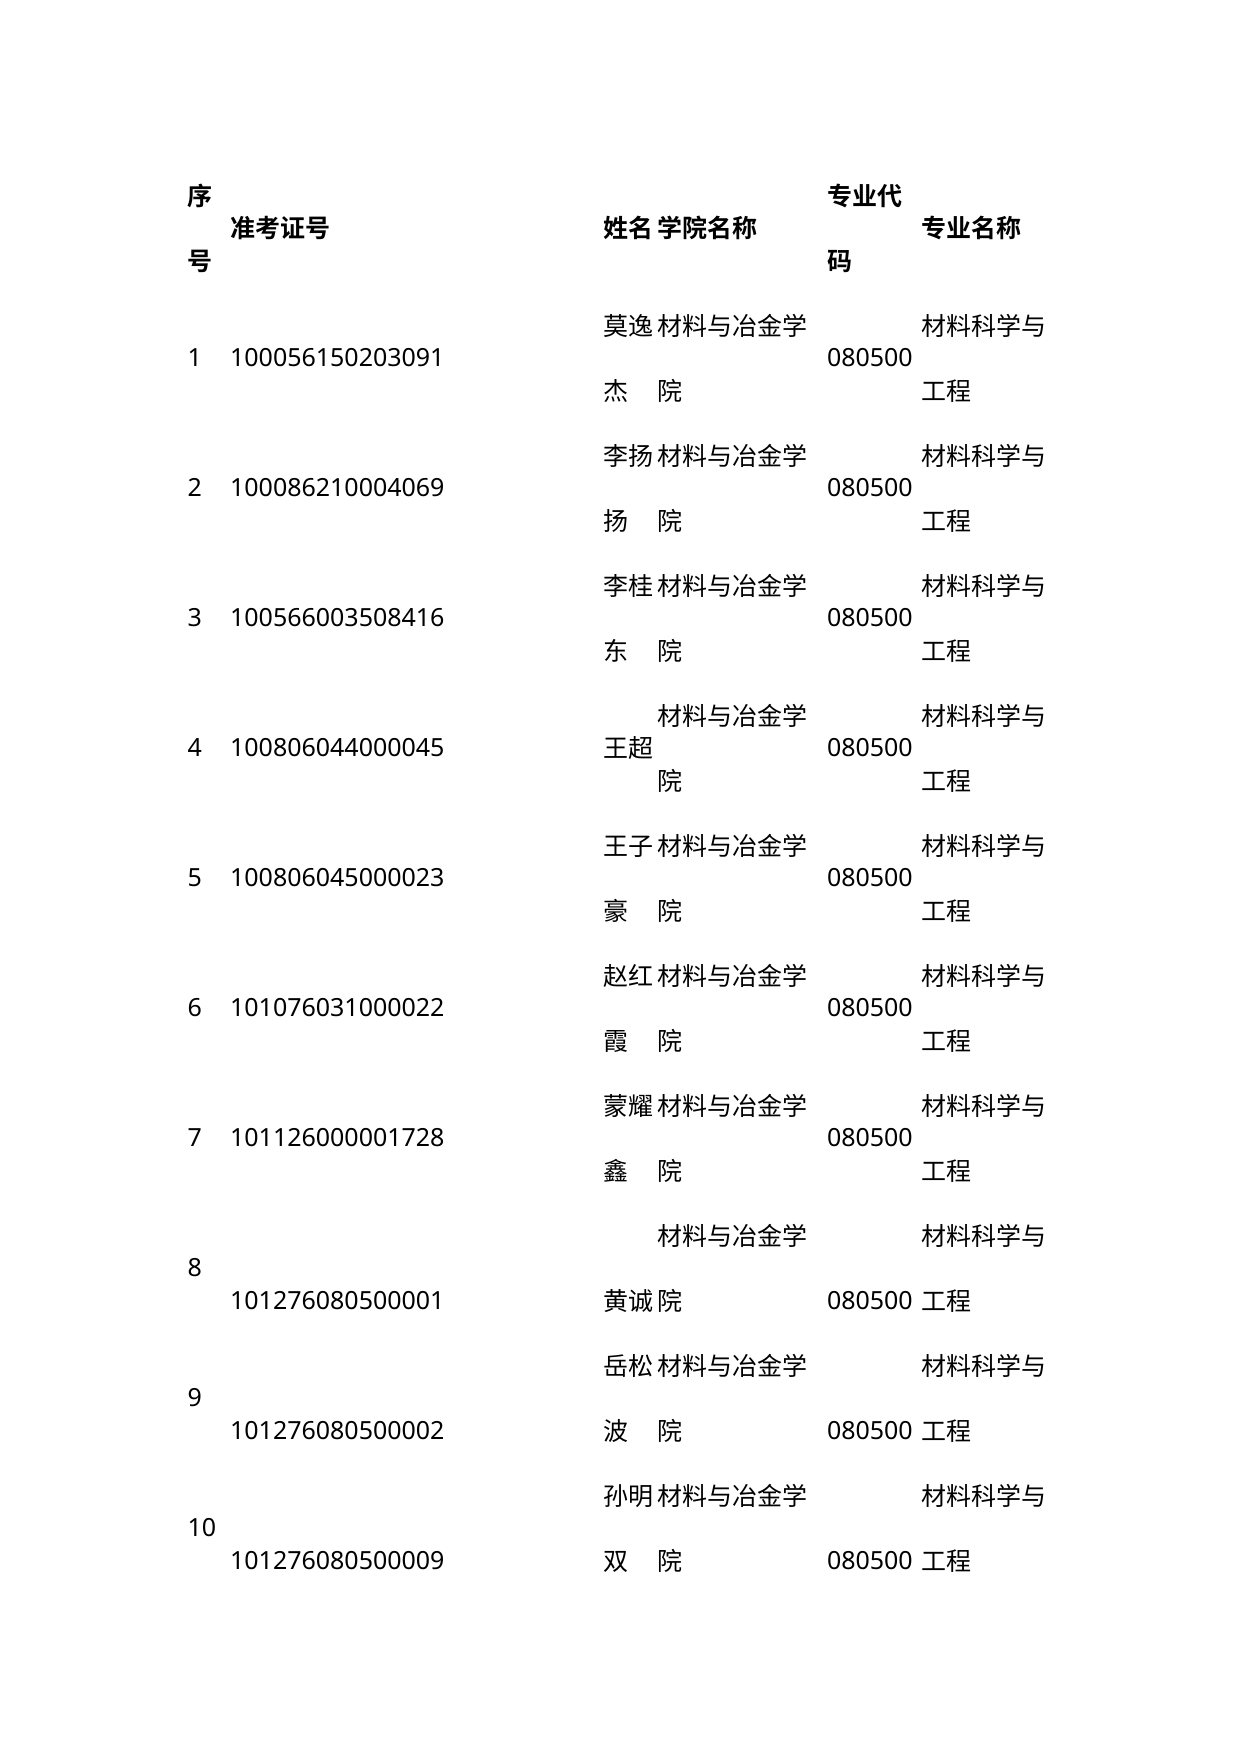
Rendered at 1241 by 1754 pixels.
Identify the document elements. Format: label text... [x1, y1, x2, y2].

table_cell 材料与冶金学院 [657, 942, 827, 1072]
table_cell 赵红霞 [604, 942, 657, 1072]
table_cell 李桂东 [604, 552, 657, 682]
table_cell 材料科学与工程 [921, 682, 1053, 812]
table_cell 材料科学与工程 [921, 942, 1053, 1072]
table_cell 9 [188, 1332, 230, 1462]
table_cell 材料与冶金学院 [657, 1072, 827, 1202]
table_cell 080500 [827, 552, 921, 682]
table_cell 101276080500002 [230, 1332, 604, 1462]
table_cell 黄诚 [604, 1202, 657, 1332]
table_cell 8 [188, 1202, 230, 1332]
table_cell 4 [188, 682, 230, 812]
table_cell 080500 [827, 812, 921, 942]
table_cell 101076031000022 [230, 942, 604, 1072]
table_header 学院名称 [657, 162, 827, 292]
table_cell 7 [188, 1072, 230, 1202]
table_cell 100056150203091 [230, 292, 604, 422]
table_cell 材料科学与工程 [921, 422, 1053, 552]
table_cell 材料科学与工程 [921, 552, 1053, 682]
table_cell 080500 [827, 1202, 921, 1332]
table_cell 王子豪 [604, 812, 657, 942]
table_cell 王超 [604, 682, 657, 812]
table_cell 080500 [827, 1332, 921, 1462]
table_cell 材料与冶金学院 [657, 1332, 827, 1462]
table_cell 080500 [827, 1462, 921, 1592]
table_cell 材料科学与工程 [921, 1462, 1053, 1592]
table_cell 100086210004069 [230, 422, 604, 552]
table_cell 080500 [827, 682, 921, 812]
table_cell 080500 [827, 942, 921, 1072]
table_cell 材料科学与工程 [921, 1072, 1053, 1202]
table_cell 101276080500001 [230, 1202, 604, 1332]
table_cell 材料科学与工程 [921, 1202, 1053, 1332]
table_cell 2 [188, 422, 230, 552]
table_cell 材料与冶金学院 [657, 422, 827, 552]
table_cell 材料与冶金学院 [657, 552, 827, 682]
table_cell 莫逸杰 [604, 292, 657, 422]
table_cell 10 [188, 1462, 230, 1592]
table_cell 材料与冶金学院 [657, 812, 827, 942]
table_header 姓名 [604, 162, 657, 292]
table_cell 材料与冶金学院 [657, 292, 827, 422]
table_header 序号 [188, 162, 230, 292]
table_cell 6 [188, 942, 230, 1072]
table_cell 080500 [827, 292, 921, 422]
table_cell 100566003508416 [230, 552, 604, 682]
table_cell 材料与冶金学院 [657, 1202, 827, 1332]
table_cell 孙明双 [604, 1462, 657, 1592]
table_cell 100806045000023 [230, 812, 604, 942]
table_cell 3 [188, 552, 230, 682]
table_cell 100806044000045 [230, 682, 604, 812]
table_cell 5 [188, 812, 230, 942]
table_cell 材料科学与工程 [921, 292, 1053, 422]
table_cell 李扬扬 [604, 422, 657, 552]
table_header 专业名称 [921, 162, 1053, 292]
table_cell 蒙耀鑫 [604, 1072, 657, 1202]
table_cell 材料与冶金学院 [657, 1462, 827, 1592]
table_cell 080500 [827, 1072, 921, 1202]
table_cell 101126000001728 [230, 1072, 604, 1202]
table_cell 材料科学与工程 [921, 1332, 1053, 1462]
table_cell 080500 [827, 422, 921, 552]
table_cell 材料科学与工程 [921, 812, 1053, 942]
table_cell 1 [188, 292, 230, 422]
table_header 专业代码 [827, 162, 921, 292]
table_cell 岳松波 [604, 1332, 657, 1462]
table_cell 101276080500009 [230, 1462, 604, 1592]
table_cell 材料与冶金学院 [657, 682, 827, 812]
table_header 准考证号 [230, 162, 604, 292]
